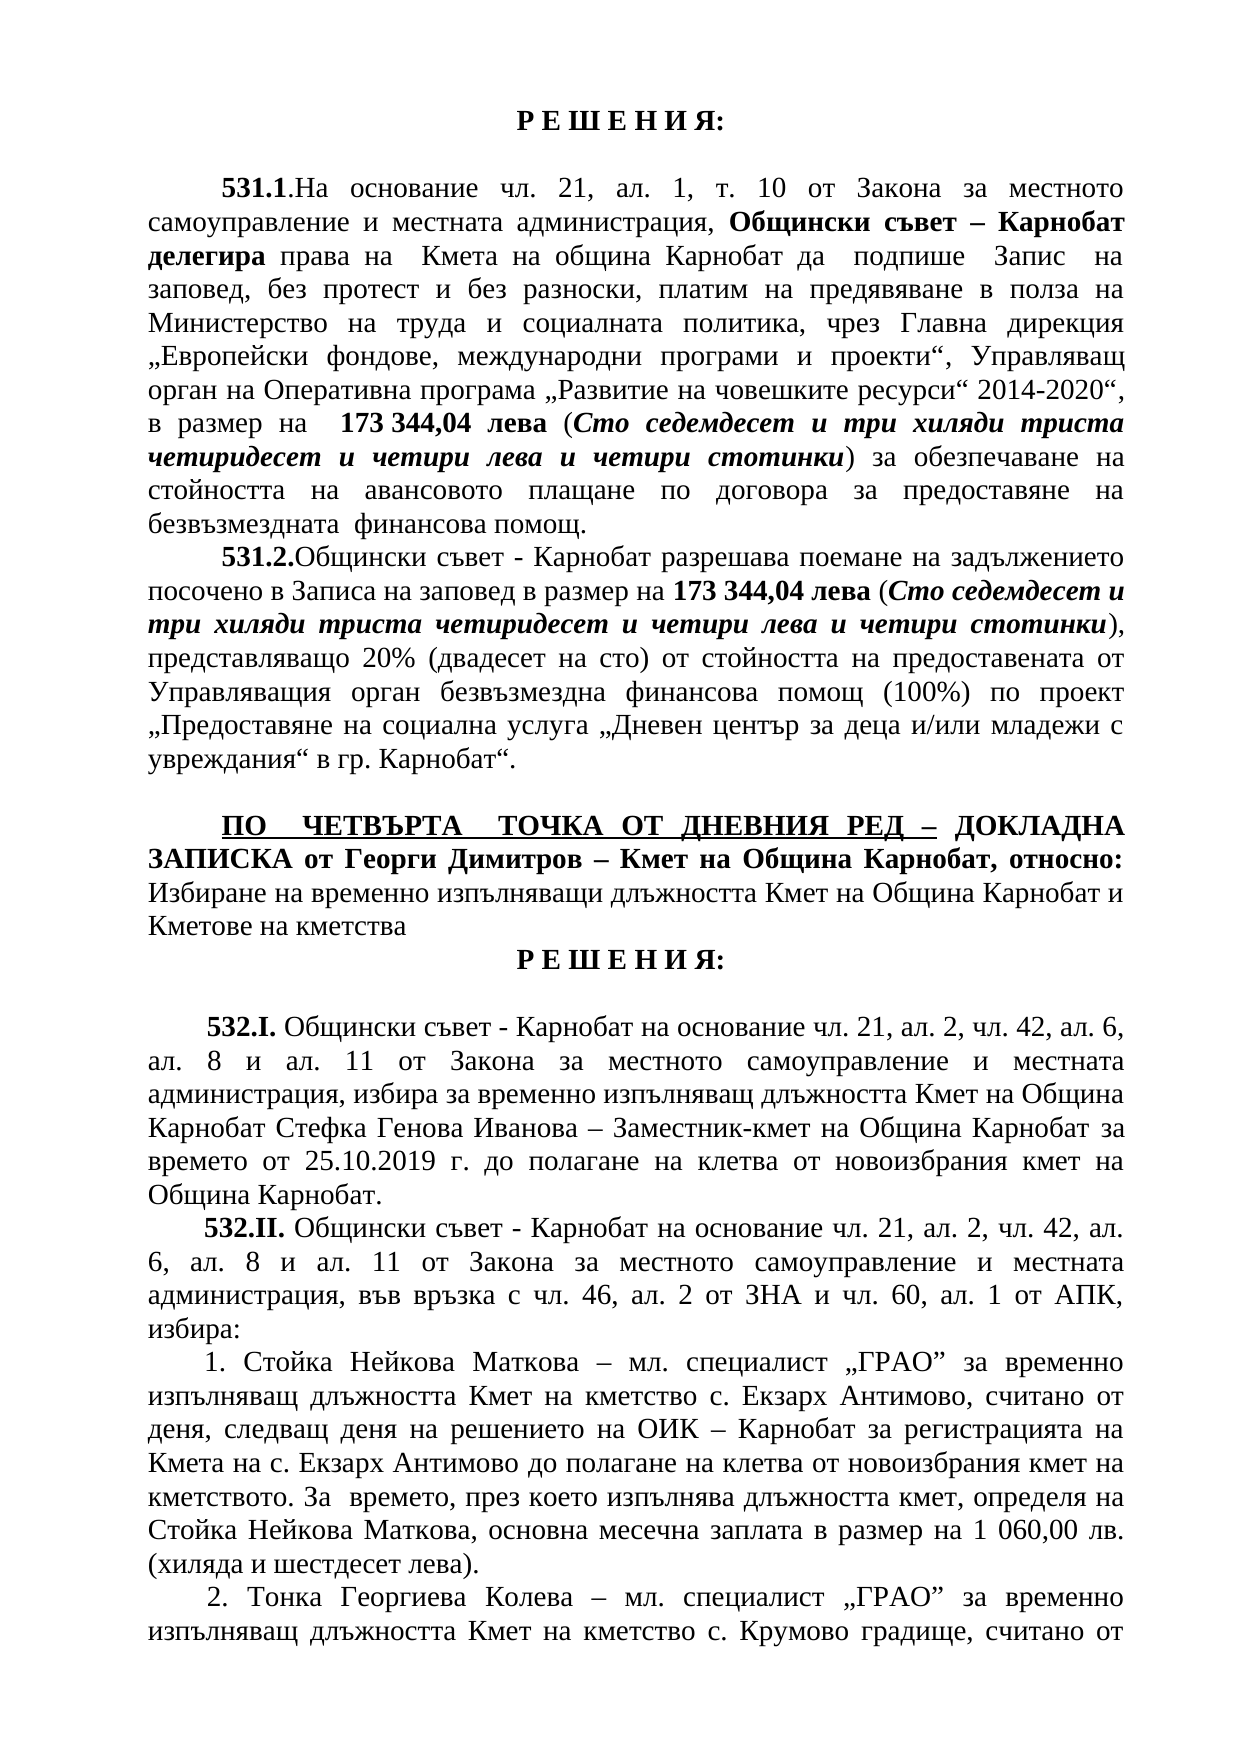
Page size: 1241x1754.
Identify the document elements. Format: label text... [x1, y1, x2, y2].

text Р Е Ш Е Н И Я: [148, 103, 1125, 137]
text Р Е Ш Е Н И Я: [148, 942, 1125, 976]
text 532.ІІ. Общински съвет - Карнобат на основание чл. 21, ал. 2, чл. 42, ал. 6, ал. 8 и ал. 11 от Закона за местното самоуправление и местната администрация, във връзка с чл. 46, ал. 2 от ЗНА и чл. 60, ал. 1 от АПК, избира: [148, 1210, 1125, 1344]
text ПО ЧЕТВЪРТА ТОЧКА ОТ ДНЕВНИЯ РЕД – ДОКЛАДНА ЗАПИСКА от Георги Димитров – Кмет на Община Карнобат, относно: Избиране на временно изпълняващи длъжността Кмет на Община Карнобат и Кметове на кметства [148, 808, 1125, 942]
text 1. Стойка Нейкова Маткова – мл. специалист „ГРАО” за временно изпълняващ длъжността Кмет на кметство с. Екзарх Антимово, считано от деня, следващ деня на решението на ОИК – Карнобат за регистрацията на Кмета на с. Екзарх Антимово до полагане на клетва от новоизбрания кмет на кметството. За времето, през което изпълнява длъжността кмет, определя на Стойка Нейкова Маткова, основна месечна заплата в размер на 1 060,00 лв. (хиляда и шестдесет лева). [148, 1445, 1125, 1579]
text 531.1.На основание чл. 21, ал. 1, т. 10 от Закона за местното самоуправление и местната администрация, Общински съвет – Карнобат делегира права на Кмета на община Карнобат да подпише Запис на заповед, без протест и без разноски, платим на предявяване в полза на Министерство на труда и социалната политика, чрез Главна дирекция „Европейски фондове, международни програми и проекти“, Управляващ орган на Oперативна програма „Развитие на човешките ресурси“ 2014-2020“, в размер на 173 344,04 лева (Сто седемдесет и три хиляди триста четиридесет и четири лева и четири стотинки) за обезпечаване на стойността на авансовото плащане по договора за предоставяне на безвъзмездната финансова помощ. [148, 171, 1125, 539]
text 532.І. Общински съвет - Карнобат на основание чл. 21, ал. 2, чл. 42, ал. 6, ал. 8 и ал. 11 от Закона за местното самоуправление и местната администрация, избира за временно изпълняващ длъжността Кмет на Община Карнобат Стефка Генова Иванова – Заместник-кмет на Община Карнобат за времето от 25.10.2019 г. до полагане на клетва от новоизбрания кмет на Община Карнобат. [148, 1009, 1125, 1210]
text 531.2.Общински съвет - Карнобат разрешава поемане на задължението посочено в Записа на заповед в размер на 173 344,04 лева (Сто седемдесет и три хиляди триста четиридесет и четири лева и четири стотинки), представляващо 20% (двадесет на сто) от стойността на предоставената от Управляващия орган безвъзмездна финансова помощ (100%) по проект „Предоставяне на социална услуга „Дневен център за деца и/или младежи с увреждания“ в гр. Карнобат“. [148, 539, 1125, 774]
text 1. Стойка Нейкова Маткова – мл. специалист „ГРАО” за временно изпълняващ длъжността Кмет на кметство с. Екзарх Антимово, считано от деня, следващ деня на решението на ОИК – Карнобат за регистрацията на Кмета на с. Екзарх Антимово до полагане на клетва от новоизбрания кмет на кметството. За времето, през което изпълнява длъжността кмет, определя на Стойка Нейкова Маткова, основна месечна заплата в размер на 1 060,00 лв. (хиляда и шестдесет лева). [148, 1344, 1125, 1412]
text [148, 1579, 1125, 1646]
